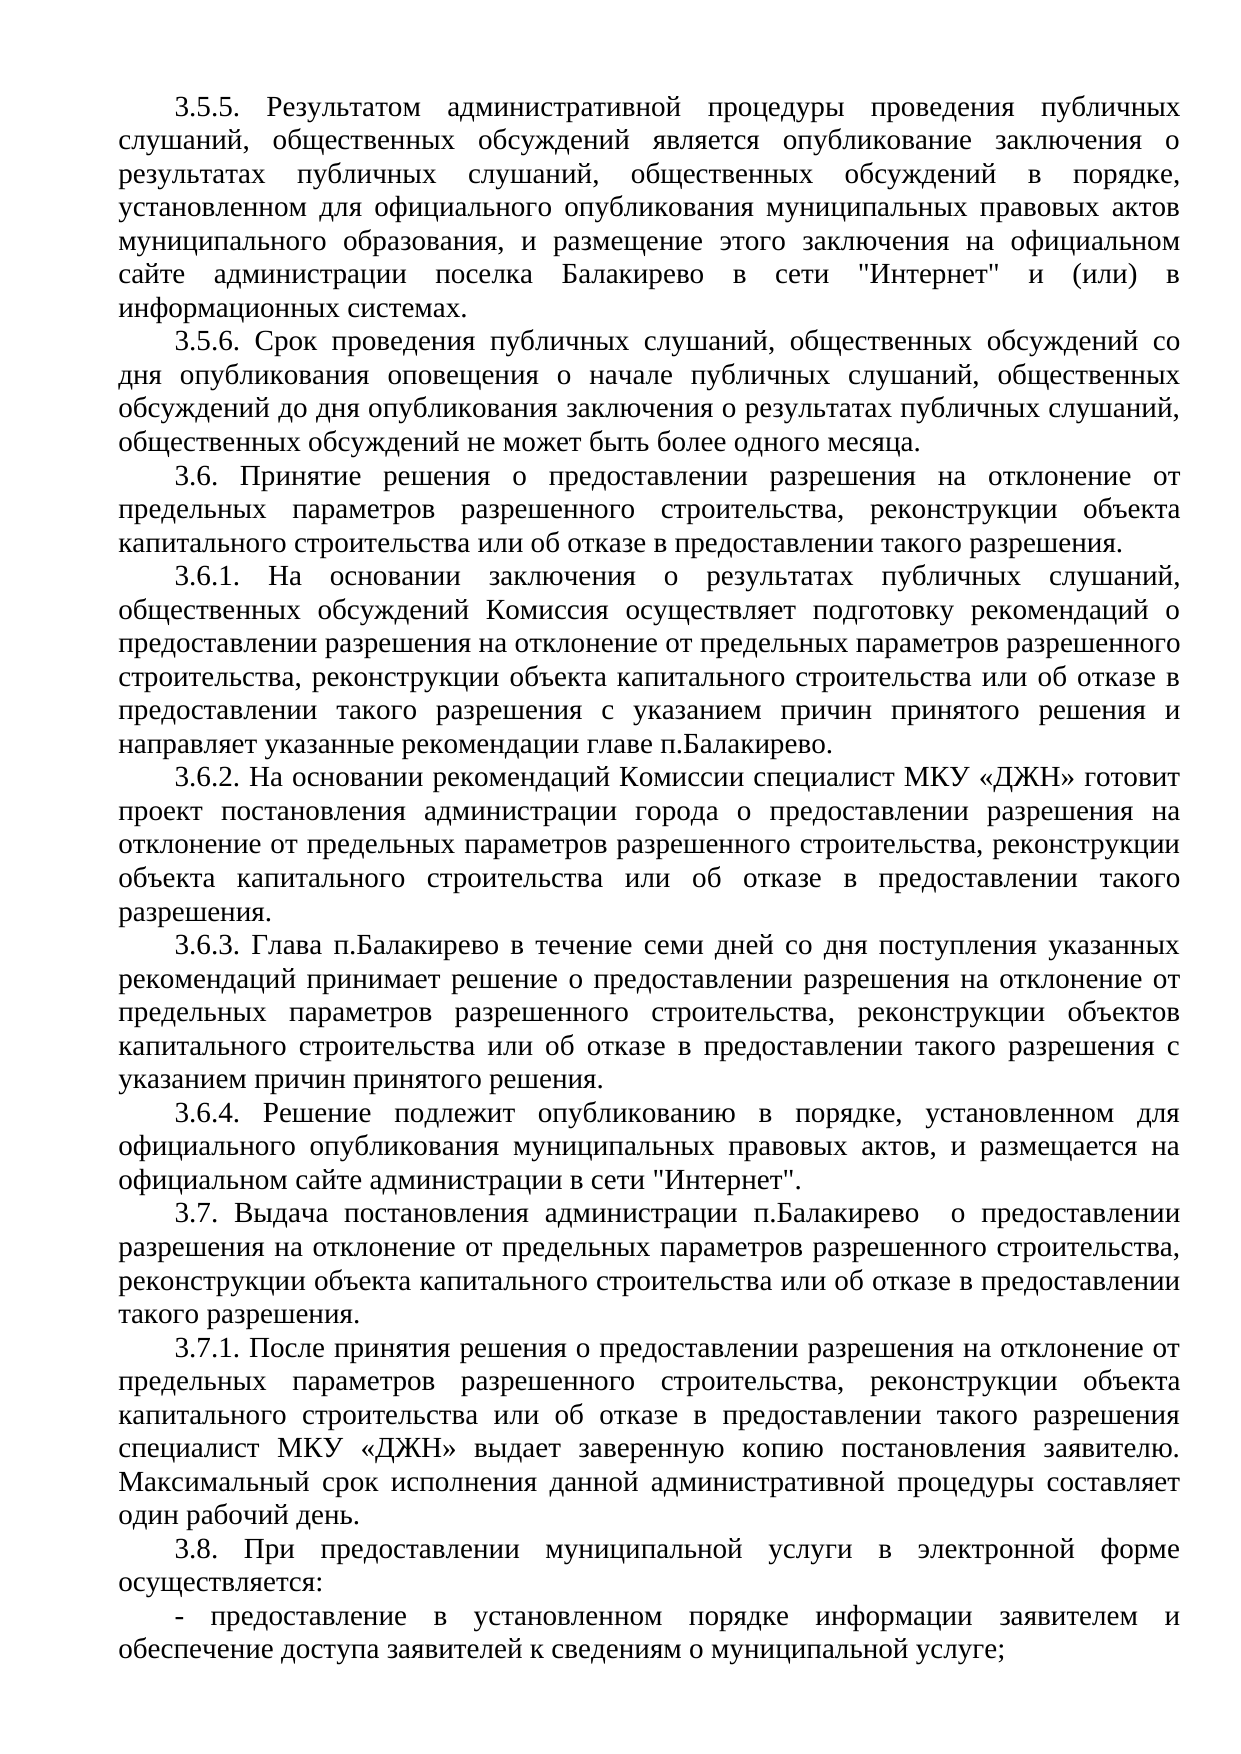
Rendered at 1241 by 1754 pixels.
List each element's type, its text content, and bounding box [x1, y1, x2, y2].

text 3.5.6. Срок проведения публичных слушаний, общественных обсуждений со дня опубликования оповещения о начале публичных слушаний, общественных обсуждений до дня опубликования заключения о результатах публичных слушаний, общественных обсуждений не может быть более одного месяца. [118, 323, 1181, 458]
text 3.6.2. На основании рекомендаций Комиссии специалист МКУ «ДЖН» готовит проект постановления администрации города о предоставлении разрешения на отклонение от предельных параметров разрешенного строительства, реконструкции объекта капитального строительства или об отказе в предоставлении такого разрешения. [118, 759, 1181, 927]
text 3.5.5. Результатом административной процедуры проведения публичных слушаний, общественных обсуждений является опубликование заключения о результатах публичных слушаний, общественных обсуждений в порядке, установленном для официального опубликования муниципальных правовых актов муниципального образования, и размещение этого заключения на официальном сайте администрации поселка Балакирево в сети "Интернет" и (или) в информационных системах. [118, 89, 1181, 323]
text 3.7. Выдача постановления администрации п.Балакирево о предоставлении разрешения на отклонение от предельных параметров разрешенного строительства, реконструкции объекта капитального строительства или об отказе в предоставлении такого разрешения. [118, 1196, 1181, 1330]
text 3.7.1. После принятия решения о предоставлении разрешения на отклонение от предельных параметров разрешенного строительства, реконструкции объекта капитального строительства или об отказе в предоставлении такого разрешения специалист МКУ «ДЖН» выдает заверенную копию постановления заявителю. Максимальный срок исполнения данной административной процедуры составляет один рабочий день. [118, 1330, 1181, 1531]
text 3.8. При предоставлении муниципальной услуги в электронной форме осуществляется: [118, 1531, 1181, 1598]
text 3.6.4. Решение подлежит опубликованию в порядке, установленном для официального опубликования муниципальных правовых актов, и размещается на официальном сайте администрации в сети "Интернет". [118, 1095, 1181, 1196]
text 3.6. Принятие решения о предоставлении разрешения на отклонение от предельных параметров разрешенного строительства, реконструкции объекта капитального строительства или об отказе в предоставлении такого разрешения. [118, 458, 1181, 558]
text 3.6.3. Глава п.Балакирево в течение семи дней со дня поступления указанных рекомендаций принимает решение о предоставлении разрешения на отклонение от предельных параметров разрешенного строительства, реконструкции объектов капитального строительства или об отказе в предоставлении такого разрешения с указанием причин принятого решения. [118, 927, 1181, 1095]
text - предоставление в установленном порядке информации заявителем и обеспечение доступа заявителей к сведениям о муниципальной услуге; [118, 1598, 1181, 1665]
text 3.6.1. На основании заключения о результатах публичных слушаний, общественных обсуждений Комиссия осуществляет подготовку рекомендаций о предоставлении разрешения на отклонение от предельных параметров разрешенного строительства, реконструкции объекта капитального строительства или об отказе в предоставлении такого разрешения с указанием причин принятого решения и направляет указанные рекомендации главе п.Балакирево. [118, 558, 1181, 759]
